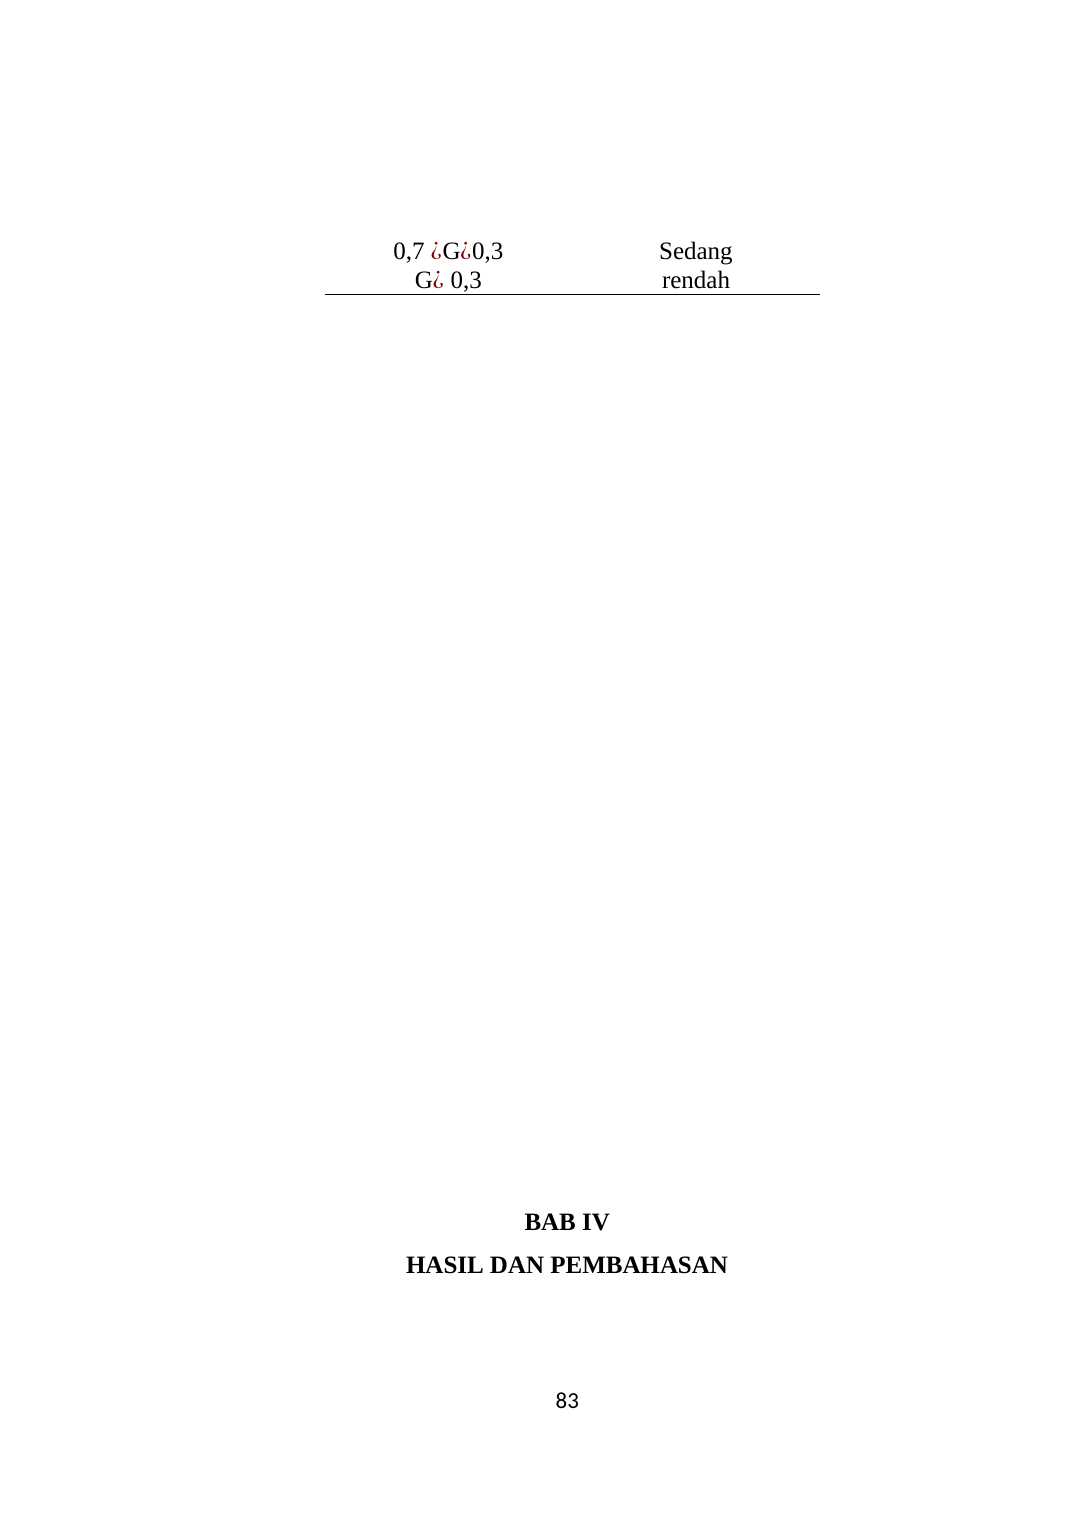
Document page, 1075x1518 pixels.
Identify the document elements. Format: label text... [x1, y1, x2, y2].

table_cell rendah [571, 265, 820, 294]
table_cell G 0,3 [325, 265, 571, 294]
text BAB IV [236, 1207, 898, 1236]
table_cell 0,7 G0,3 [325, 236, 571, 265]
text HASIL DAN PEMBAHASAN [236, 1250, 898, 1279]
table_cell Sedang [571, 236, 820, 265]
